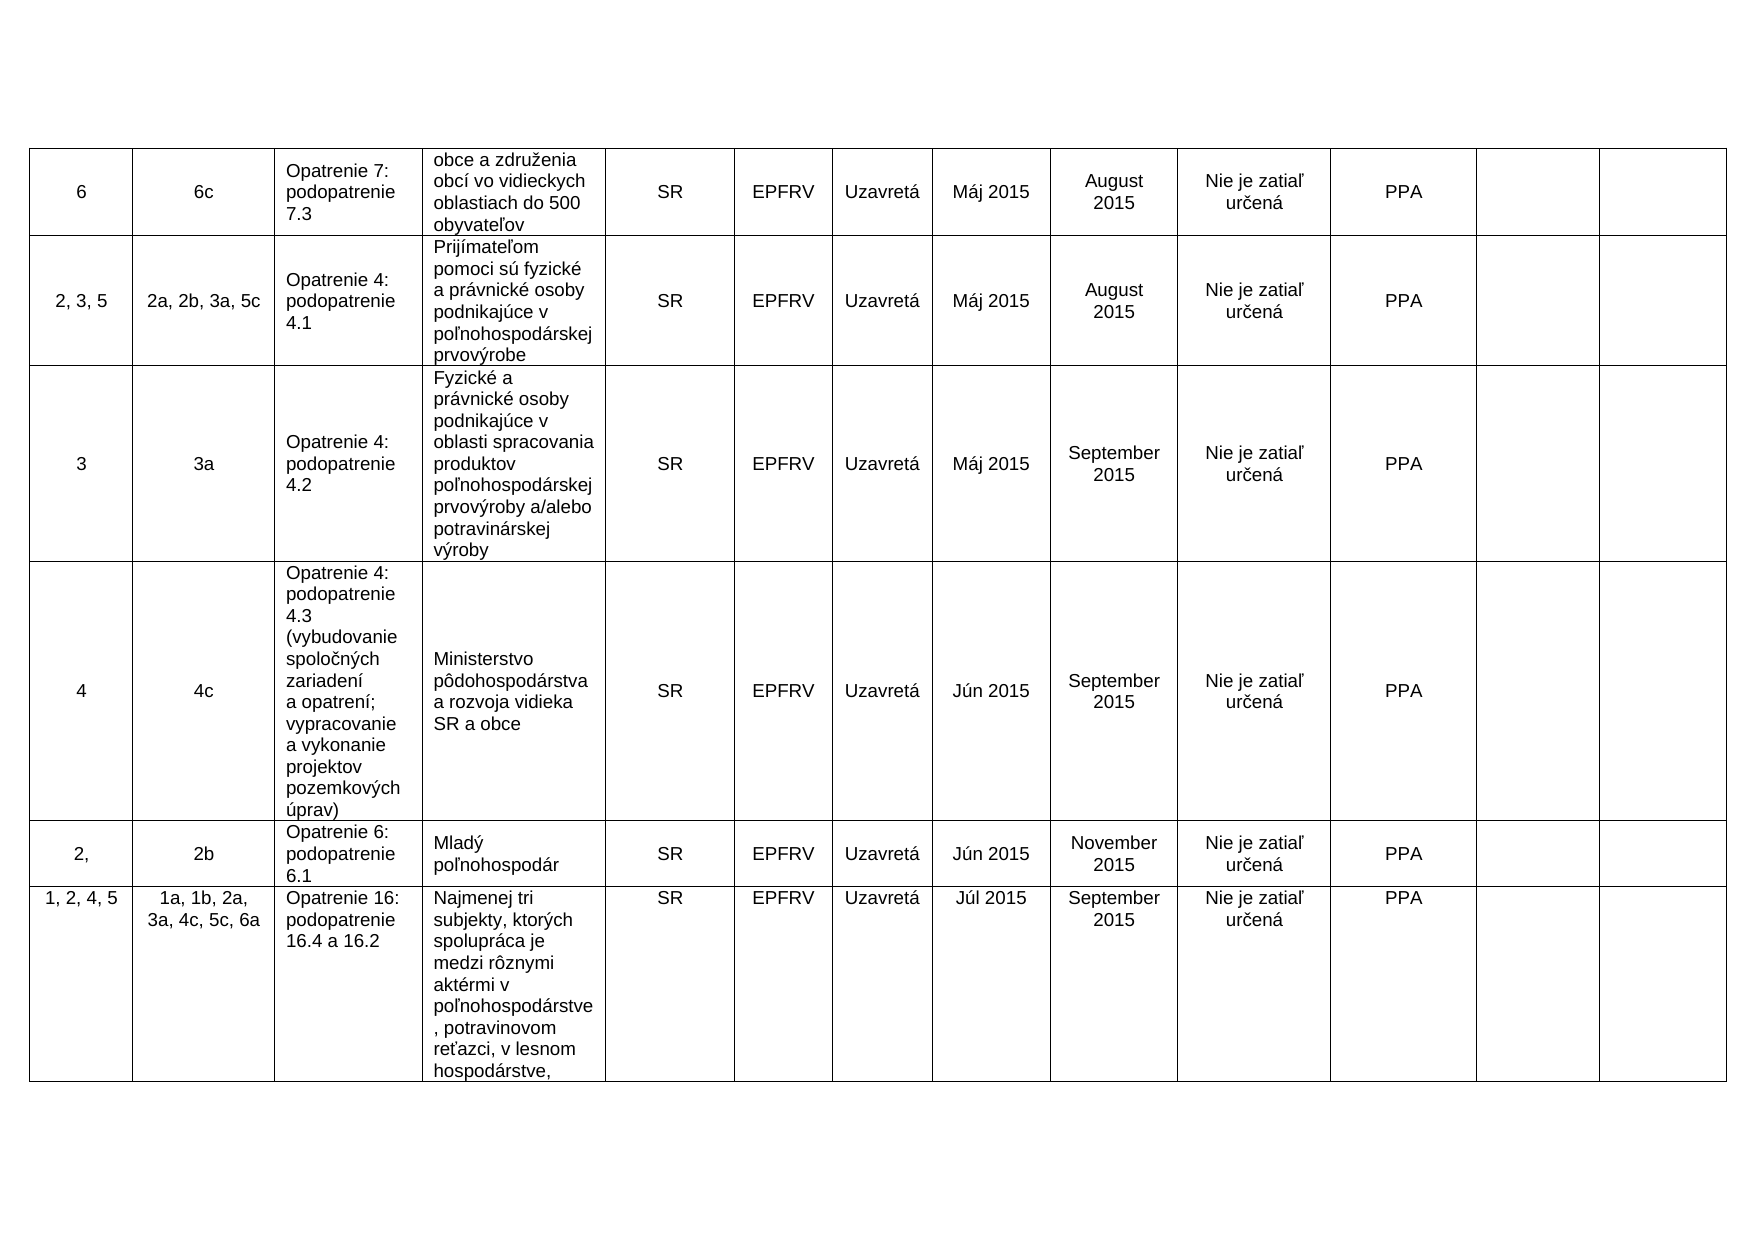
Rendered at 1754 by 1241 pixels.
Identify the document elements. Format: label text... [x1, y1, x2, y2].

table_cell September 2015 [1051, 887, 1177, 1081]
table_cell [1178, 887, 1330, 1081]
table_cell Nie je zatiaľ určená [1178, 821, 1330, 886]
table_cell [1477, 366, 1599, 561]
table_cell [1600, 887, 1726, 1081]
table_cell [1600, 562, 1726, 820]
table_cell Mladý poľnohospodár [423, 821, 605, 886]
table_cell PPA [1331, 887, 1476, 1081]
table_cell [423, 887, 605, 1081]
table_cell [1477, 236, 1599, 365]
table_cell September 2015 [1051, 562, 1177, 820]
table_cell SR [606, 236, 734, 365]
table_cell 2, 3, 5 [30, 236, 132, 365]
table_cell SR [606, 887, 734, 1081]
table_cell 4 [30, 562, 132, 820]
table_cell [275, 887, 422, 1081]
table_cell Júl 2015 [933, 887, 1050, 1081]
table_cell [1600, 821, 1726, 886]
table_cell 3a [133, 366, 274, 561]
table_cell Nie je zatiaľ určená [1178, 562, 1330, 820]
table_cell EPFRV [735, 236, 832, 365]
table_cell [1477, 149, 1599, 235]
table_cell SR [606, 366, 734, 561]
table_cell PPA [1331, 236, 1476, 365]
table_cell Ministerstvo pôdohospodárstva a rozvoja vidieka SR a obce [423, 562, 605, 820]
table_cell EPFRV [735, 562, 832, 820]
table_cell 2a, 2b, 3a, 5c [133, 236, 274, 365]
table_cell PPA [1331, 366, 1476, 561]
table_cell SR [606, 821, 734, 886]
table_cell Uzavretá [833, 366, 932, 561]
table_cell November 2015 [1051, 821, 1177, 886]
table_cell SR [606, 562, 734, 820]
table_cell 2b [133, 821, 274, 886]
table_cell SR [606, 149, 734, 235]
table_cell [1477, 887, 1599, 1081]
table_cell Uzavretá [833, 236, 932, 365]
table_cell [1600, 236, 1726, 365]
table_cell PPA [1331, 149, 1476, 235]
table_cell Máj 2015 [933, 236, 1050, 365]
table_cell 6c [133, 149, 274, 235]
table_cell Uzavretá [833, 821, 932, 886]
table_cell 4c [133, 562, 274, 820]
table_cell Máj 2015 [933, 366, 1050, 561]
table_cell Jún 2015 [933, 821, 1050, 886]
table_cell 2, [30, 821, 132, 886]
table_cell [133, 887, 274, 1081]
table_cell Uzavretá [833, 149, 932, 235]
table_cell Opatrenie 7: podopatrenie 7.3 [275, 149, 422, 235]
table_cell Jún 2015 [933, 562, 1050, 820]
table_cell PPA [1331, 562, 1476, 820]
table_cell Opatrenie 6: podopatrenie 6.1 [275, 821, 422, 886]
table_cell Nie je zatiaľ určená [1178, 236, 1330, 365]
table_cell Máj 2015 [933, 149, 1050, 235]
table_cell Uzavretá [833, 887, 932, 1081]
table_cell EPFRV [735, 887, 832, 1081]
table_cell obce a združenia obcí vo vidieckych oblastiach do 500 obyvateľov [423, 149, 605, 235]
table_cell PPA [1331, 821, 1476, 886]
table_cell Prijímateľom pomoci sú fyzické a právnické osoby podnikajúce v poľnohospodárskej prvovýrobe [423, 236, 605, 365]
table_cell 1, 2, 4, 5 [30, 887, 132, 1081]
table_cell Uzavretá [833, 562, 932, 820]
table_cell EPFRV [735, 821, 832, 886]
table_cell Opatrenie 4: podopatrenie 4.2 [275, 366, 422, 561]
table_cell EPFRV [735, 149, 832, 235]
table_cell 6 [30, 149, 132, 235]
table_cell Opatrenie 4: podopatrenie 4.1 [275, 236, 422, 365]
table_cell Fyzické a právnické osoby podnikajúce v oblasti spracovania produktov poľnohospodárskej prvovýroby a/alebo potravinárskej výroby [423, 366, 605, 561]
table_cell September 2015 [1051, 366, 1177, 561]
table_cell 3 [30, 366, 132, 561]
table_cell [1477, 821, 1599, 886]
table_cell Opatrenie 4: podopatrenie 4.3 (vybudovanie spoločných zariadení a opatrení; vypracovanie a vykonanie projektov pozemkových úprav) [275, 562, 422, 820]
table_cell [1600, 149, 1726, 235]
table_cell [1477, 562, 1599, 820]
table_cell [1600, 366, 1726, 561]
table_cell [1178, 149, 1330, 235]
table_cell August 2015 [1051, 236, 1177, 365]
table_cell August 2015 [1051, 149, 1177, 235]
table_cell EPFRV [735, 366, 832, 561]
table_cell Nie je zatiaľ určená [1178, 366, 1330, 561]
